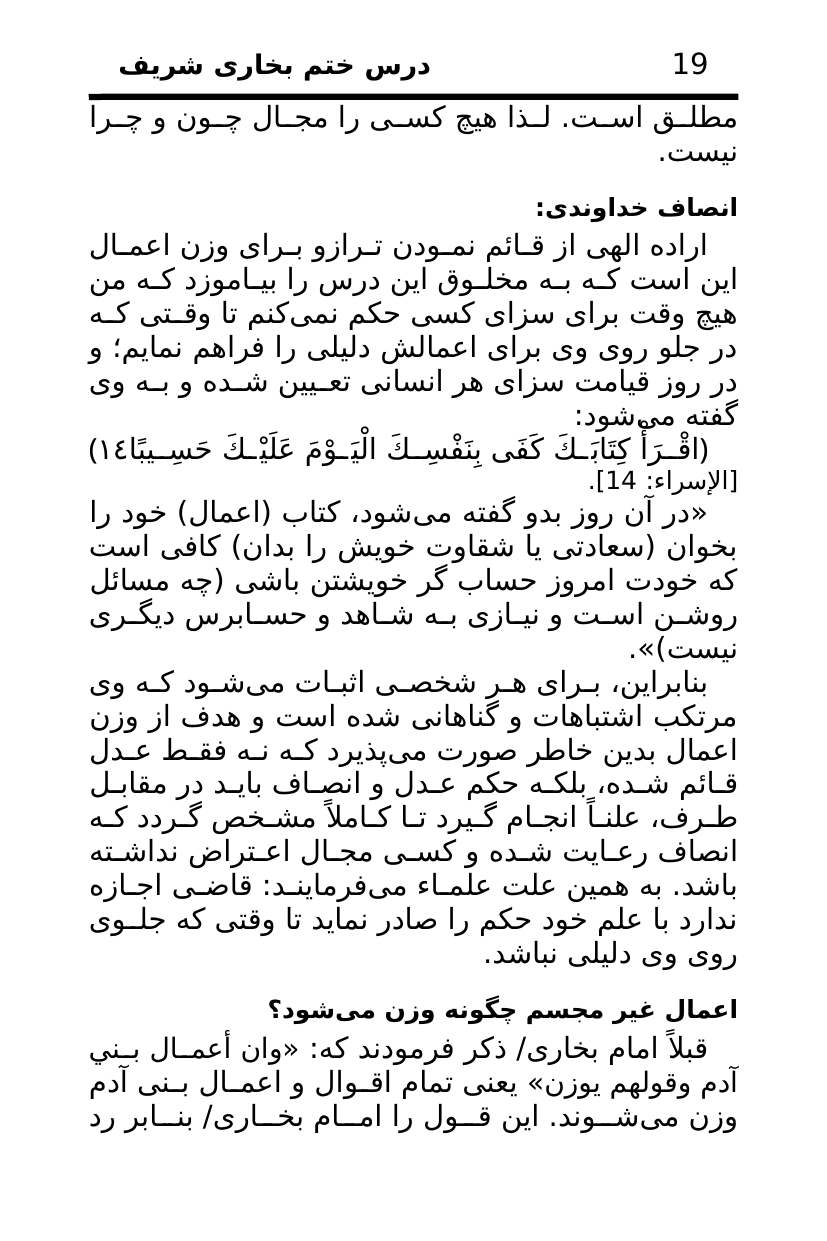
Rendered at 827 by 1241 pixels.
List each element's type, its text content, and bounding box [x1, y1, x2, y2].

text بنابراین، برای هر شخصی اثبات می‌شود که وی مرتکب اشتباهات و گناهانی شده است و هدف از وزن اعمال بدین خاطر صورت می‌پذیرد که نه فقط عدل قائم شده، بلکه حکم عدل و انصاف باید در مقابل طرف، علناً انجام گیرد تا کاملاً مشخص گردد که انصاف رعایت شده و کسی مجال اعتراض نداشته باشد. به همین علت علماء می‌فرمایند: قاضی اجازه ندارد با علم خود حکم را صادر نماید تا وقتی که جلوی روی وی دلیلی نباشد. [89, 665, 738, 971]
text اراده الهی از قائم نمودن ترازو برای وزن اعمال این است که به مخلوق این درس را بیاموزد که من هیچ وقت برای سزای کسی حکم نمی‌کنم تا وقتی که در جلو روی وی برای اعمالش دلیلی را فراهم نمایم؛ و در روز قیامت سزای هر انسانی تعیین شده و به وی گفته می‌شود: [89, 228, 738, 432]
text اعمال غیر مجسم چگونه وزن می‌شود؟ [89, 996, 738, 1025]
text ﴿اقْرَأْ كِتَابَكَ كَفَى بِنَفْسِكَ الْيَوْمَ عَلَيْكَ حَسِيبًا١٤﴾ [الإسراء: 14]. [89, 432, 738, 495]
text انصاف خداوندی: [89, 193, 738, 222]
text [89, 100, 738, 168]
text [89, 1031, 738, 1133]
text «در آن روز بدو گفته می‌شود، کتاب (اعمال) خود را بخوان (سعادتی یا شقاوت خویش را بدان) کافی است که خودت امروز حساب گر خویشتن باشی (چه مسائل روشن است و نیازی به شاهد و حسابرس دیگری نیست)». [89, 495, 738, 665]
